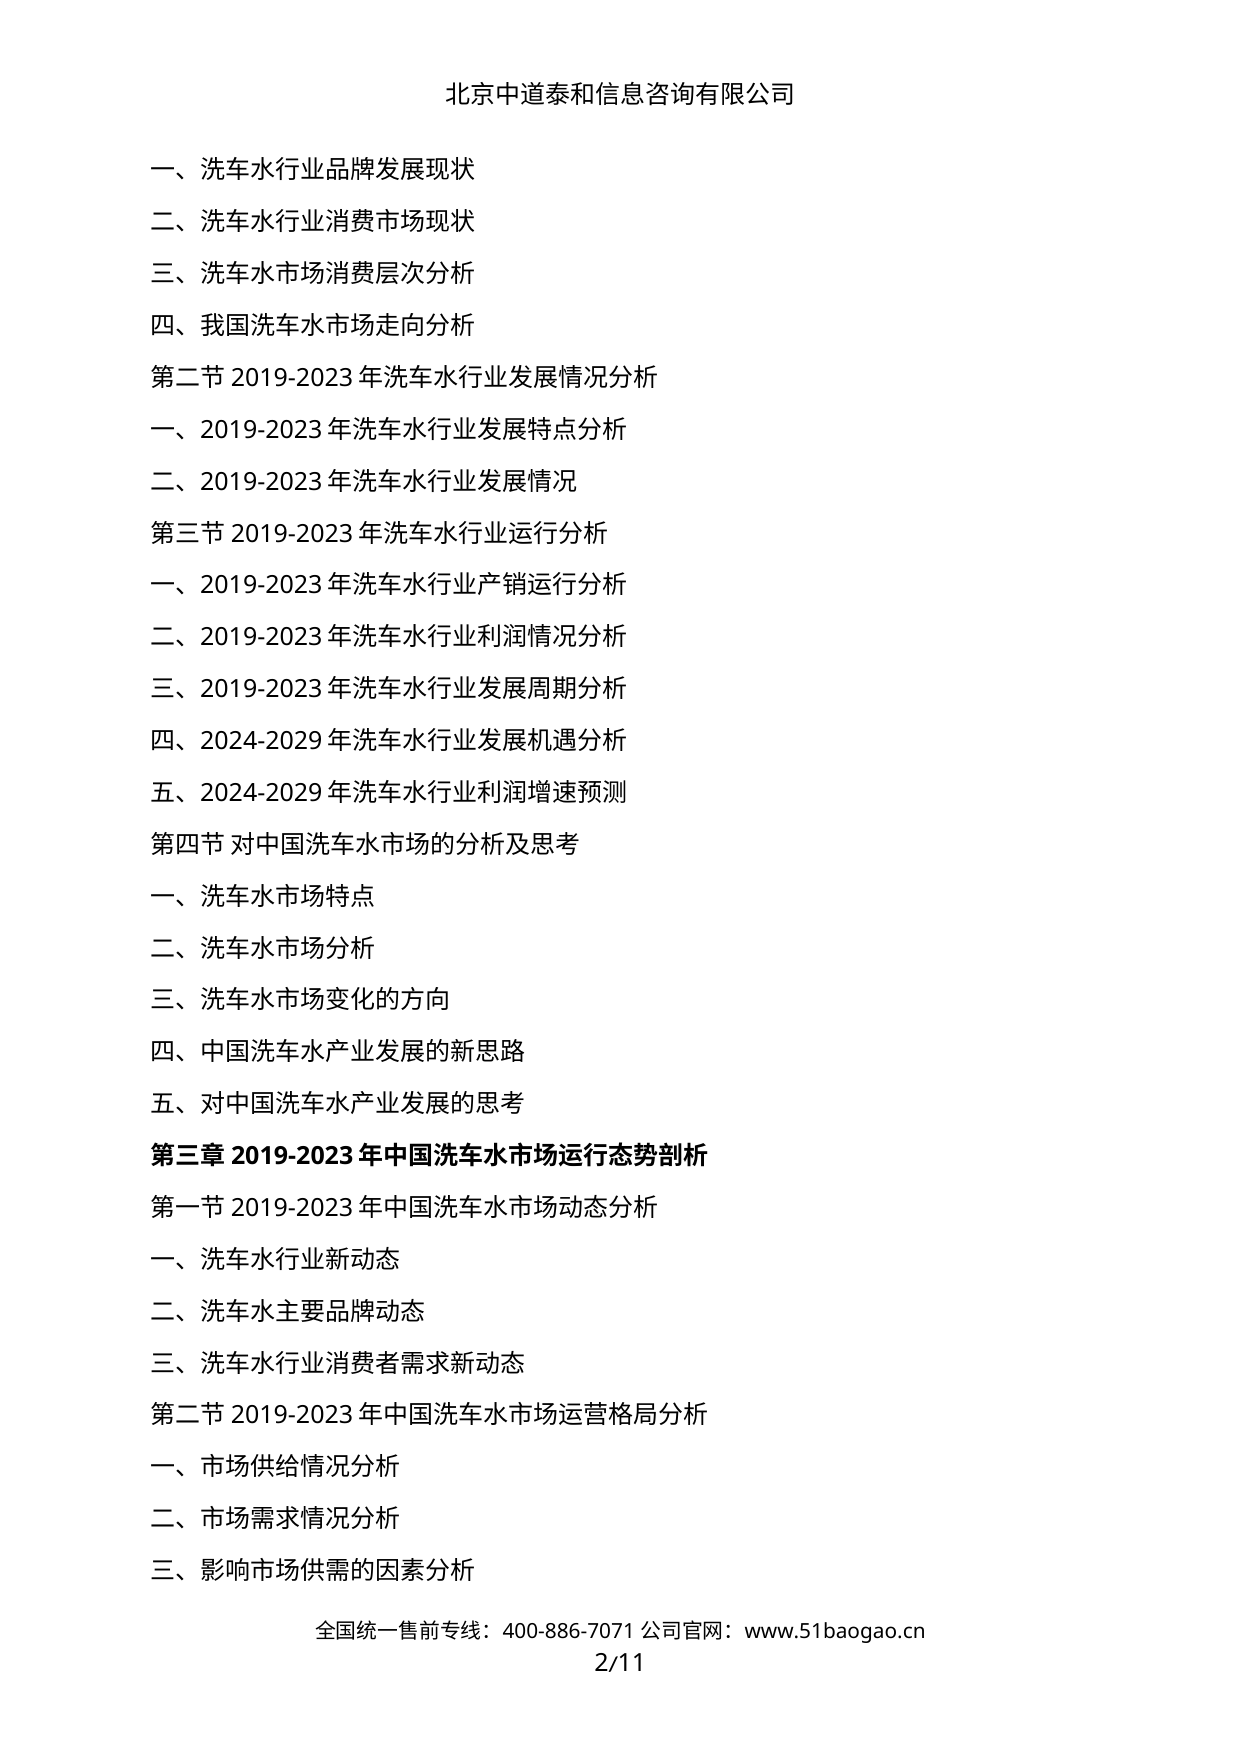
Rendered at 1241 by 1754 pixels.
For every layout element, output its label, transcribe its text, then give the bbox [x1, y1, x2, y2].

text 五、对中国洗车水产业发展的思考 [150, 1084, 1090, 1120]
text 一、2019-2023年洗车水行业发展特点分析 [150, 409, 1090, 446]
text 一、洗车水行业新动态 [150, 1239, 1090, 1276]
text 二、2019-2023年洗车水行业发展情况 [150, 461, 1090, 497]
text 三、洗车水行业消费者需求新动态 [150, 1343, 1090, 1379]
text 四、2024-2029年洗车水行业发展机遇分析 [150, 721, 1090, 757]
text 第二节 2019-2023年中国洗车水市场运营格局分析 [150, 1395, 1090, 1431]
text 三、洗车水市场变化的方向 [150, 980, 1090, 1016]
text 一、市场供给情况分析 [150, 1447, 1090, 1483]
text 第二节 2019-2023年洗车水行业发展情况分析 [150, 357, 1090, 394]
text 四、我国洗车水市场走向分析 [150, 306, 1090, 342]
text 二、洗车水行业消费市场现状 [150, 202, 1090, 238]
text 二、洗车水市场分析 [150, 928, 1090, 964]
text 第一节 2019-2023年中国洗车水市场动态分析 [150, 1187, 1090, 1224]
text 一、洗车水市场特点 [150, 876, 1090, 912]
text 二、2019-2023年洗车水行业利润情况分析 [150, 617, 1090, 653]
text 第三章 2019-2023年中国洗车水市场运行态势剖析 [150, 1136, 1090, 1172]
text 二、洗车水主要品牌动态 [150, 1291, 1090, 1327]
text 三、洗车水市场消费层次分析 [150, 254, 1090, 290]
text 二、市场需求情况分析 [150, 1499, 1090, 1535]
text 五、2024-2029年洗车水行业利润增速预测 [150, 772, 1090, 809]
text 第四节 对中国洗车水市场的分析及思考 [150, 824, 1090, 861]
text 第三节 2019-2023年洗车水行业运行分析 [150, 513, 1090, 549]
text 三、2019-2023年洗车水行业发展周期分析 [150, 669, 1090, 705]
text 一、2019-2023年洗车水行业产销运行分析 [150, 565, 1090, 601]
text 一、洗车水行业品牌发展现状 [150, 150, 1090, 186]
text 四、中国洗车水产业发展的新思路 [150, 1032, 1090, 1068]
text 三、影响市场供需的因素分析 [150, 1551, 1090, 1587]
